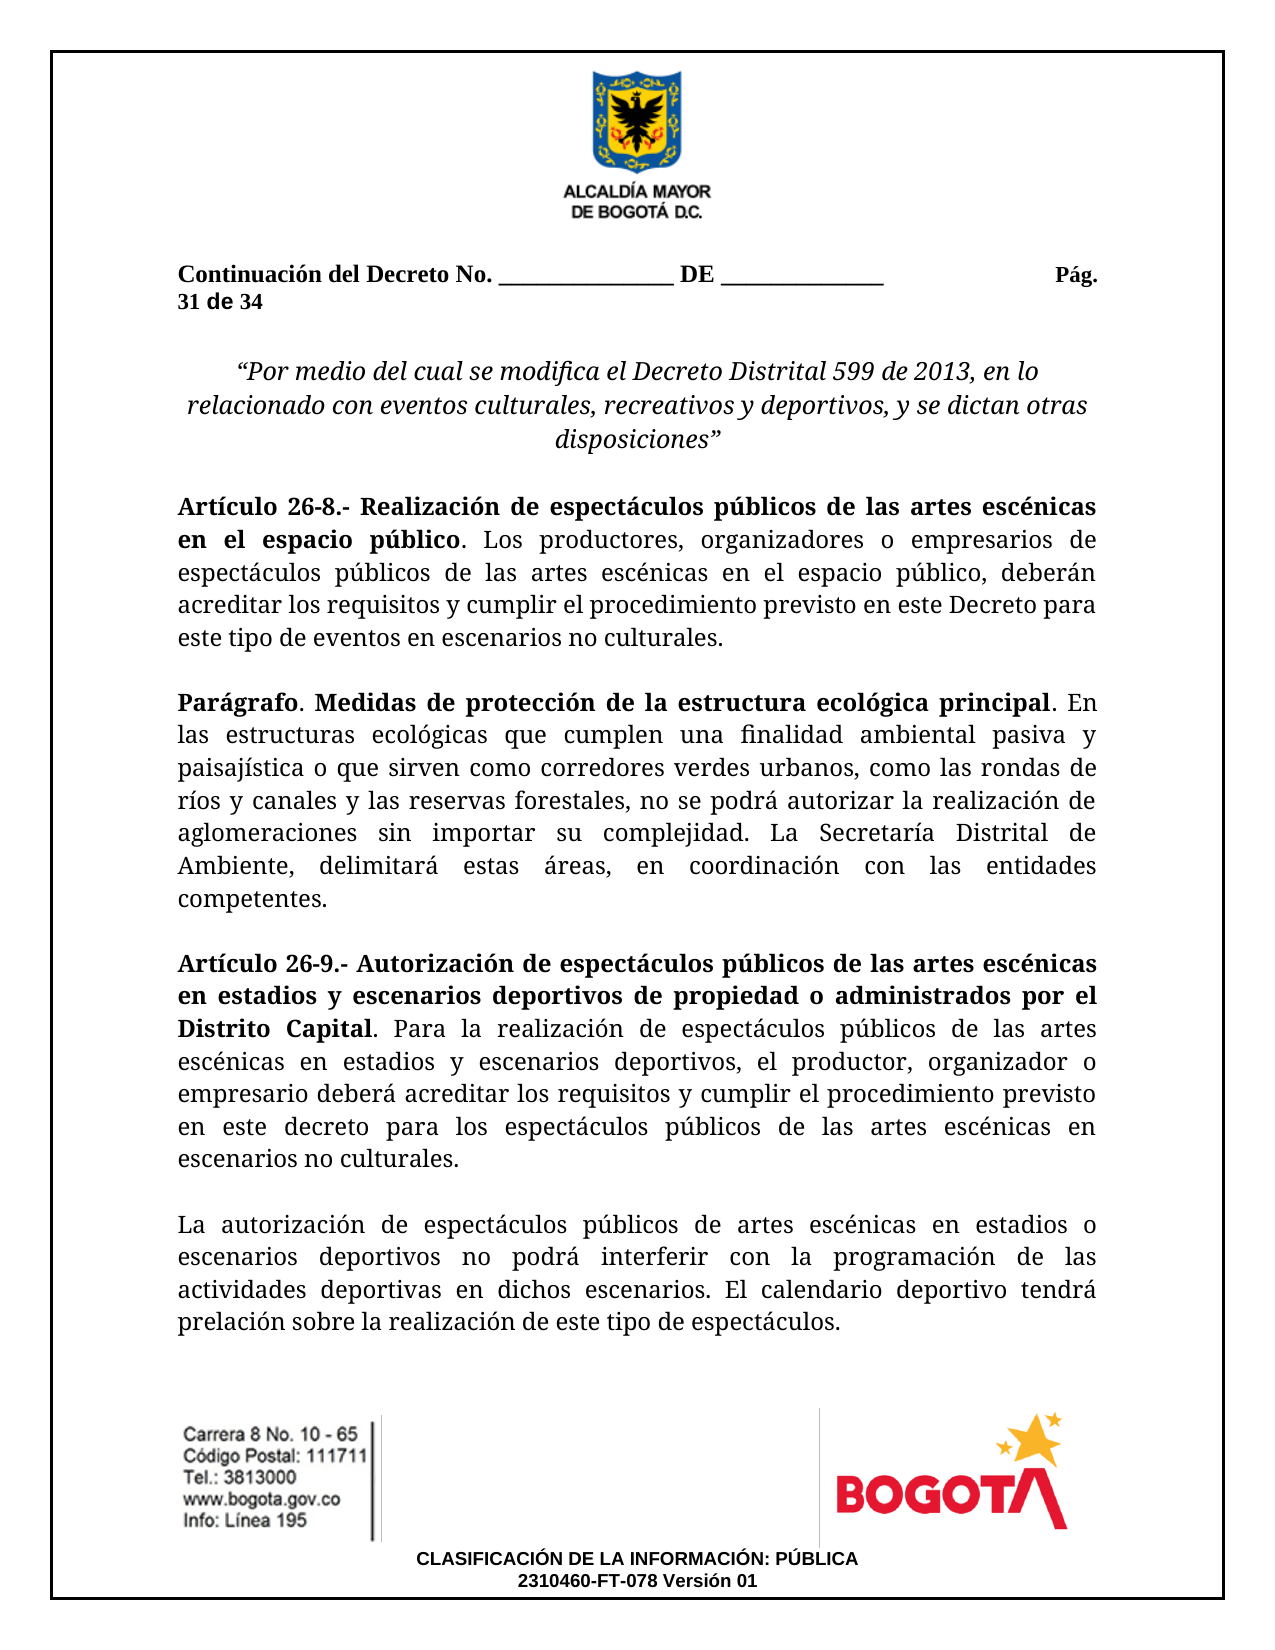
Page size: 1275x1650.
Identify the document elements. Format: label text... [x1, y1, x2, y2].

picture [177, 1408, 1098, 1548]
picture [553, 59, 722, 231]
text Artículo 26-9.- Autorización de espectáculos públicos de las artes escénicas en estadios y escenarios deportivos de propiedad o administrados por el Distrito Capital. Para la realización de espectáculos públicos de las artes escénicas en estadios y escenarios deportivos, el productor, organizador o empresario deberá acreditar los requisitos y cumplir el procedimiento previsto en este decreto para los espectáculos públicos de las artes escénicas en escenarios no culturales. [177, 947, 1098, 1175]
text Parágrafo. Medidas de protección de la estructura ecológica principal. En las estructuras ecológicas que cumplen una finalidad ambiental pasiva y paisajística o que sirven como corredores verdes urbanos, como las rondas de ríos y canales y las reservas forestales, no se podrá autorizar la realización de aglomeraciones sin importar su complejidad. La Secretaría Distrital de Ambiente, delimitará estas áreas, en coordinación con las entidades competentes. [177, 686, 1098, 914]
text Artículo 26-8.- Realización de espectáculos públicos de las artes escénicas en el espacio público. Los productores, organizadores o empresarios de espectáculos públicos de las artes escénicas en el espacio público, deberán acreditar los requisitos y cumplir el procedimiento previsto en este Decreto para este tipo de eventos en escenarios no culturales. [177, 490, 1098, 653]
text La autorización de espectáculos públicos de artes escénicas en estadios o escenarios deportivos no podrá interferir con la programación de las actividades deportivas en dichos escenarios. El calendario deportivo tendrá prelación sobre la realización de este tipo de espectáculos. [177, 1207, 1098, 1338]
